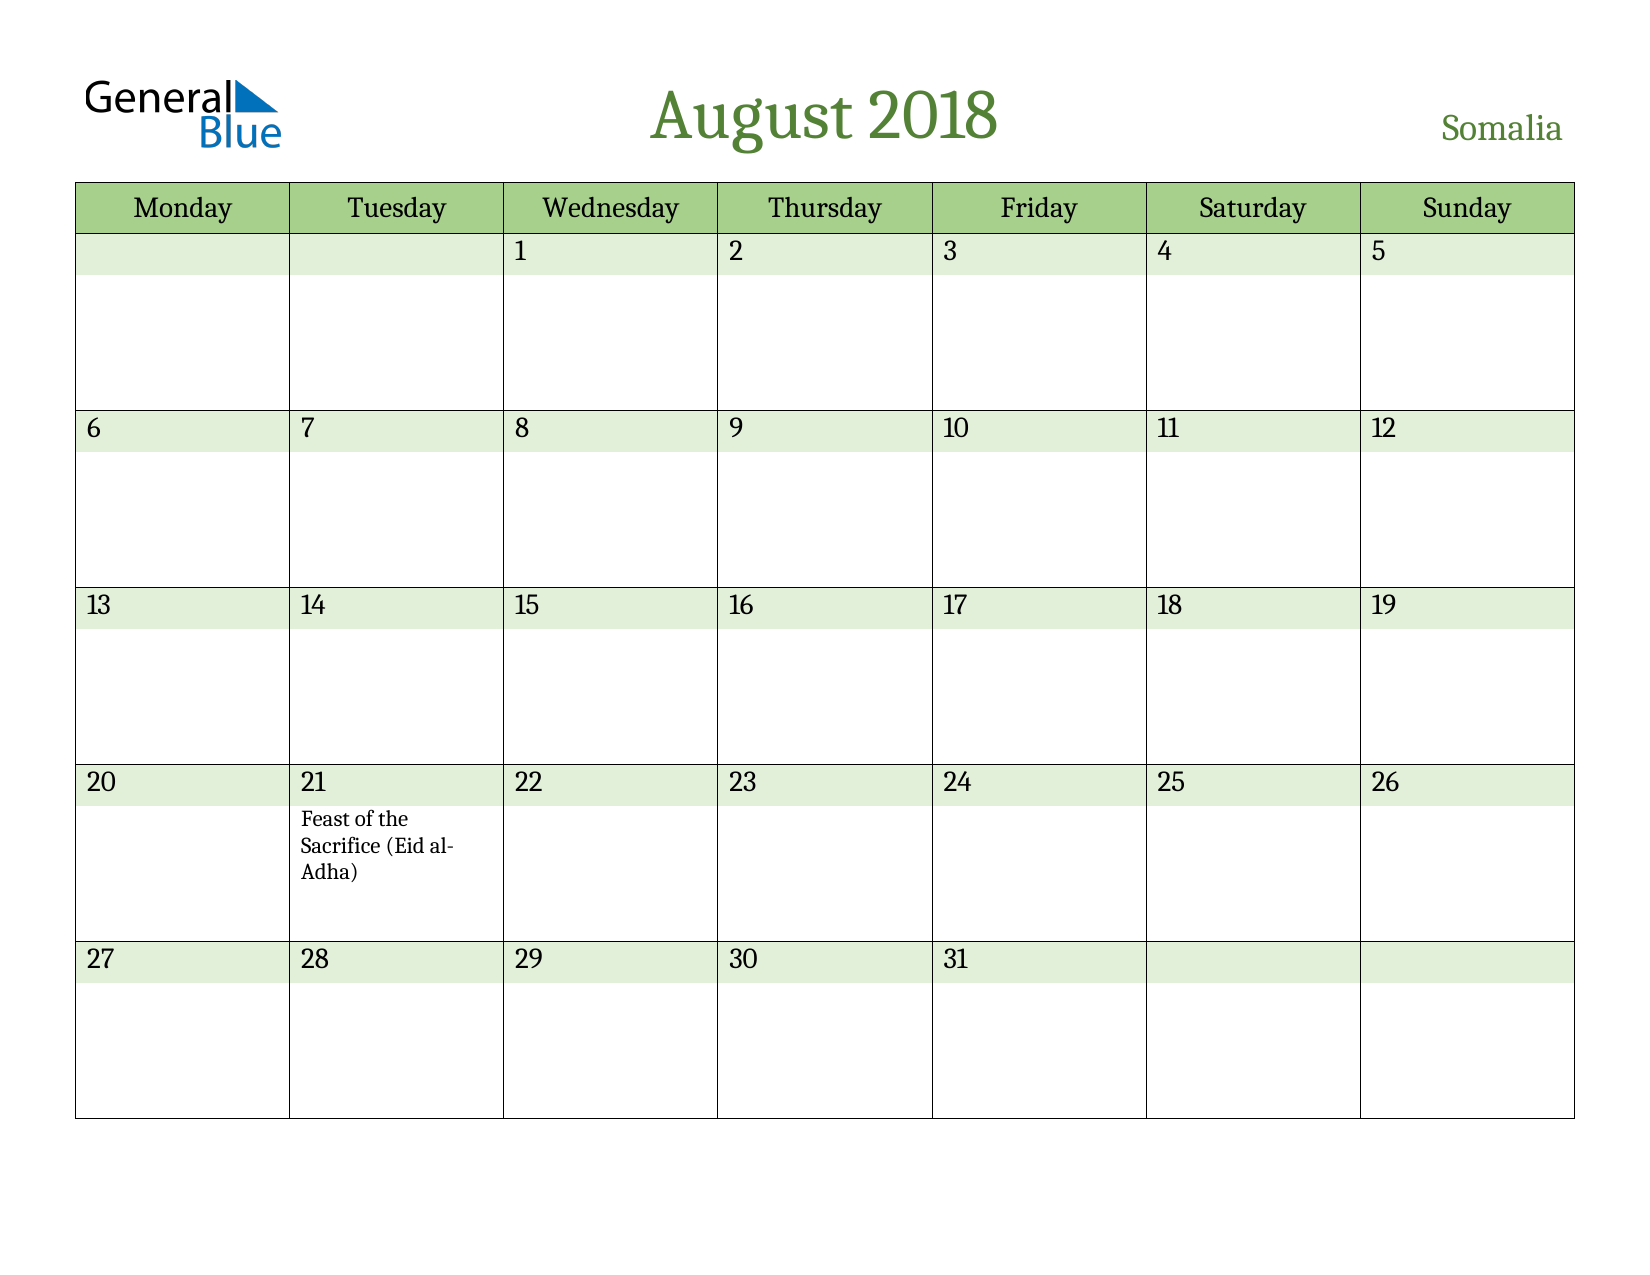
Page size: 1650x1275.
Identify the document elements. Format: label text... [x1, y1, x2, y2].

table_cell [1147, 942, 1360, 983]
table_cell [504, 452, 717, 587]
table_cell 22 [504, 765, 717, 806]
table_cell 23 [718, 765, 932, 806]
table_cell 18 [1147, 588, 1360, 629]
table_cell [290, 983, 503, 1118]
table_cell 31 [933, 942, 1146, 983]
table_cell 20 [76, 765, 289, 806]
table_cell [933, 806, 1146, 941]
table_cell 30 [718, 942, 932, 983]
table_cell 10 [933, 411, 1146, 452]
table_cell [1147, 983, 1360, 1118]
table_cell [718, 629, 932, 764]
table_cell 28 [290, 942, 503, 983]
table_cell [76, 452, 289, 587]
picture [86, 80, 281, 148]
table_cell [1147, 452, 1360, 587]
table_cell [1147, 275, 1360, 410]
table_cell 14 [290, 588, 503, 629]
table_cell 9 [718, 411, 932, 452]
table_cell 5 [1361, 234, 1574, 275]
table_cell 21 [290, 765, 503, 806]
table_cell 1 [504, 234, 717, 275]
table_cell [933, 629, 1146, 764]
table_cell [290, 452, 503, 587]
table_cell 29 [504, 942, 717, 983]
table_cell [1361, 983, 1574, 1118]
table_cell [290, 275, 503, 410]
table_cell [1147, 806, 1360, 941]
table_cell 19 [1361, 588, 1574, 629]
table_cell [933, 452, 1146, 587]
table_cell [504, 806, 717, 941]
table_cell Friday [933, 183, 1146, 233]
table_cell 17 [933, 588, 1146, 629]
table_cell [718, 806, 932, 941]
table_cell 26 [1361, 765, 1574, 806]
table_cell [1361, 275, 1574, 410]
table_cell [1361, 806, 1574, 941]
table_cell [718, 452, 932, 587]
table_cell 6 [76, 411, 289, 452]
table_cell [718, 275, 932, 410]
table_cell [76, 234, 289, 275]
table_header [76, 75, 503, 182]
table_cell [76, 629, 289, 764]
table_cell Wednesday [504, 183, 717, 233]
table_cell [1147, 629, 1360, 764]
table_cell Saturday [1147, 183, 1360, 233]
table_cell [933, 275, 1146, 410]
table_cell 27 [76, 942, 289, 983]
table_cell [504, 275, 717, 410]
table_cell 24 [933, 765, 1146, 806]
table_cell 13 [76, 588, 289, 629]
table_cell Monday [76, 183, 289, 233]
table_cell 25 [1147, 765, 1360, 806]
table_cell [504, 629, 717, 764]
table_cell 2 [718, 234, 932, 275]
table_cell Thursday [718, 183, 932, 233]
table_cell 11 [1147, 411, 1360, 452]
table_header August 2018 [504, 75, 1146, 182]
table_cell [76, 983, 289, 1118]
table_cell [76, 275, 289, 410]
table_cell 7 [290, 411, 503, 452]
table_cell [290, 629, 503, 764]
table_cell [718, 983, 932, 1118]
table_cell [504, 983, 717, 1118]
table_cell [933, 983, 1146, 1118]
table_cell [1361, 452, 1574, 587]
table_cell 3 [933, 234, 1146, 275]
table_cell 4 [1147, 234, 1360, 275]
table_cell [1361, 942, 1574, 983]
table_cell [76, 806, 289, 941]
table_cell 12 [1361, 411, 1574, 452]
table_cell 15 [504, 588, 717, 629]
table_cell Feast of the Sacrifice (Eid al-Adha) [290, 806, 503, 941]
table_cell [290, 234, 503, 275]
table_cell Tuesday [290, 183, 503, 233]
table_cell 8 [504, 411, 717, 452]
table_cell Sunday [1361, 183, 1574, 233]
table_cell 16 [718, 588, 932, 629]
table_cell [1361, 629, 1574, 764]
table_header Somalia [1146, 75, 1574, 182]
